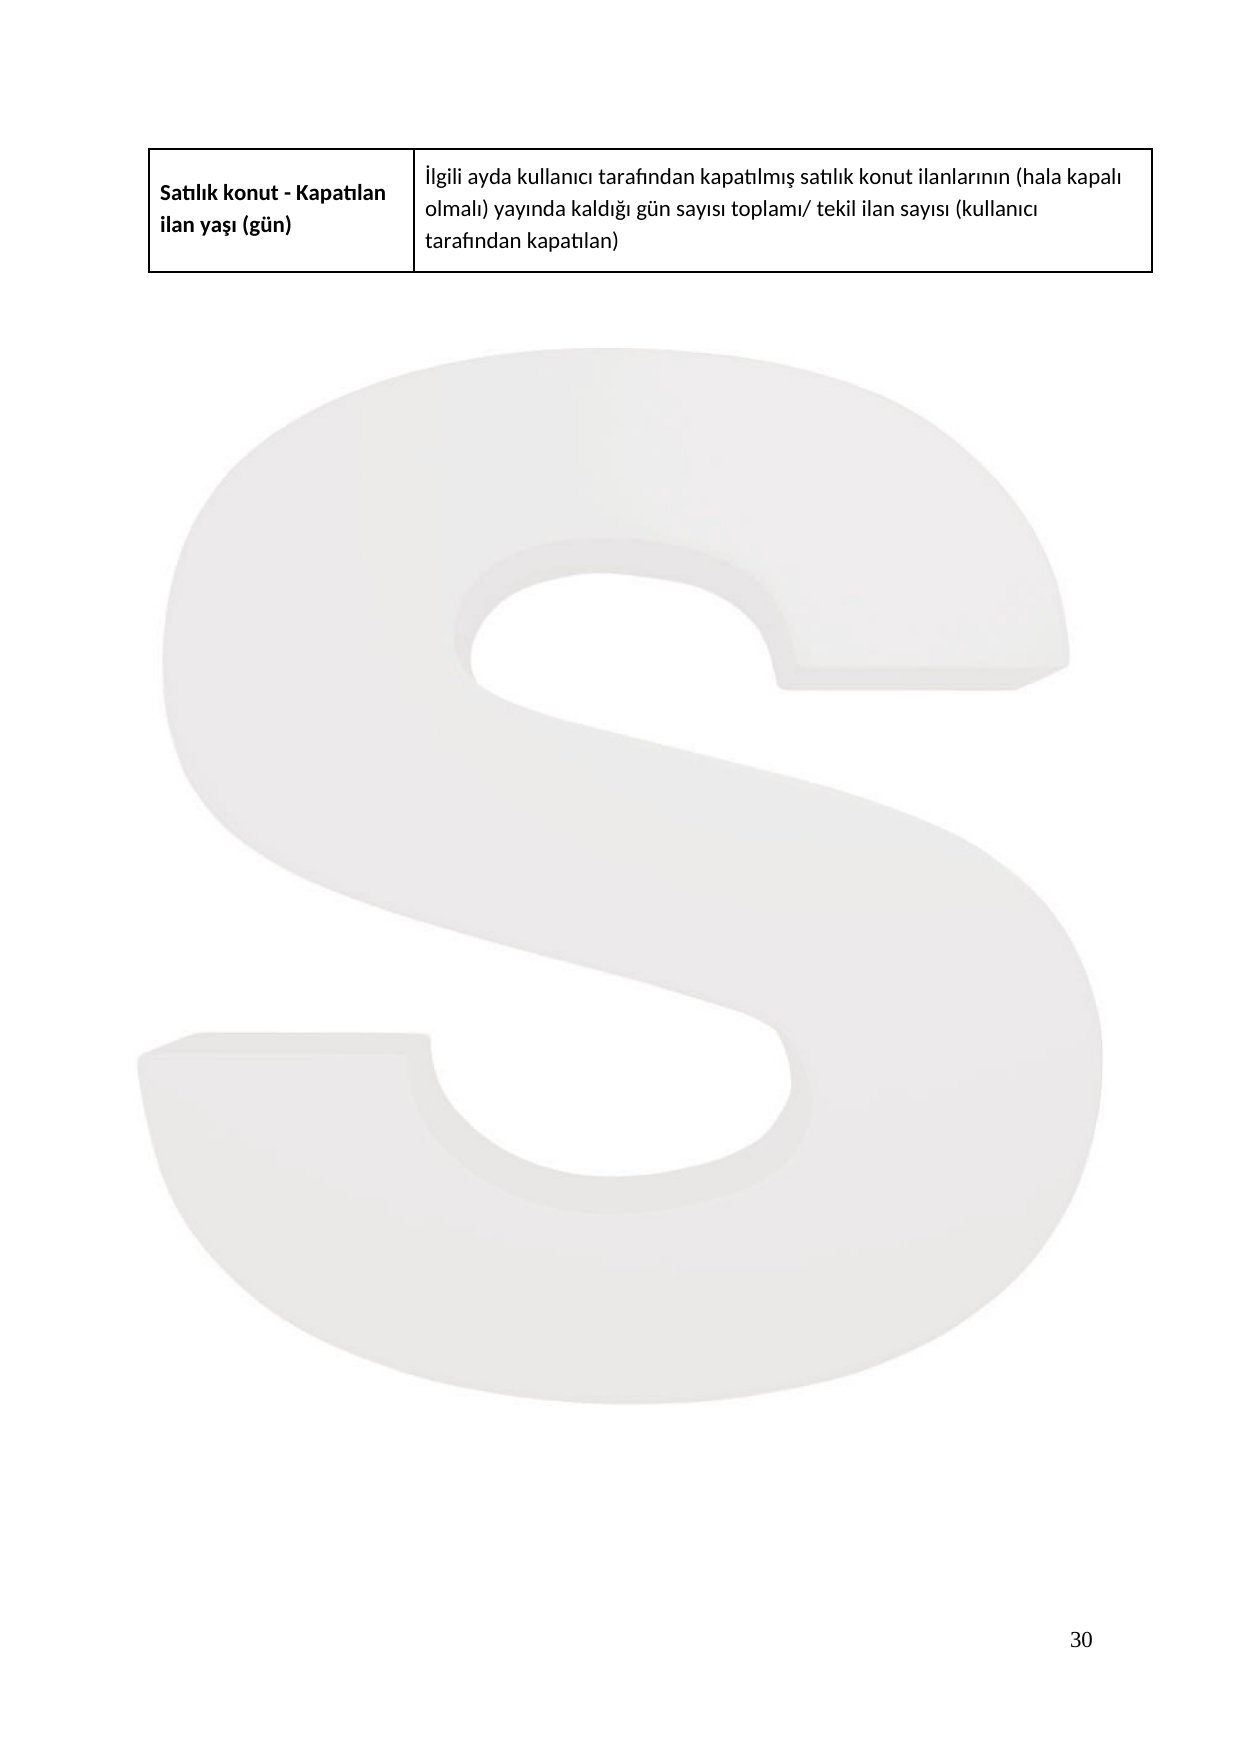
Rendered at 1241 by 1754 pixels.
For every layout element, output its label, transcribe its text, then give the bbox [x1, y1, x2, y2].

table_cell Satılık konut - Kapatılan ilan yaşı (gün) [150, 150, 413, 271]
picture [133, 348, 1106, 1406]
table_cell İlgili ayda kullanıcı tarafından kapatılmış satılık konut ilanlarının (hala kapalı olmalı) yayında kaldığı gün sayısı toplamı/ tekil ilan sayısı (kullanıcı tarafından kapatılan) [415, 150, 1151, 271]
